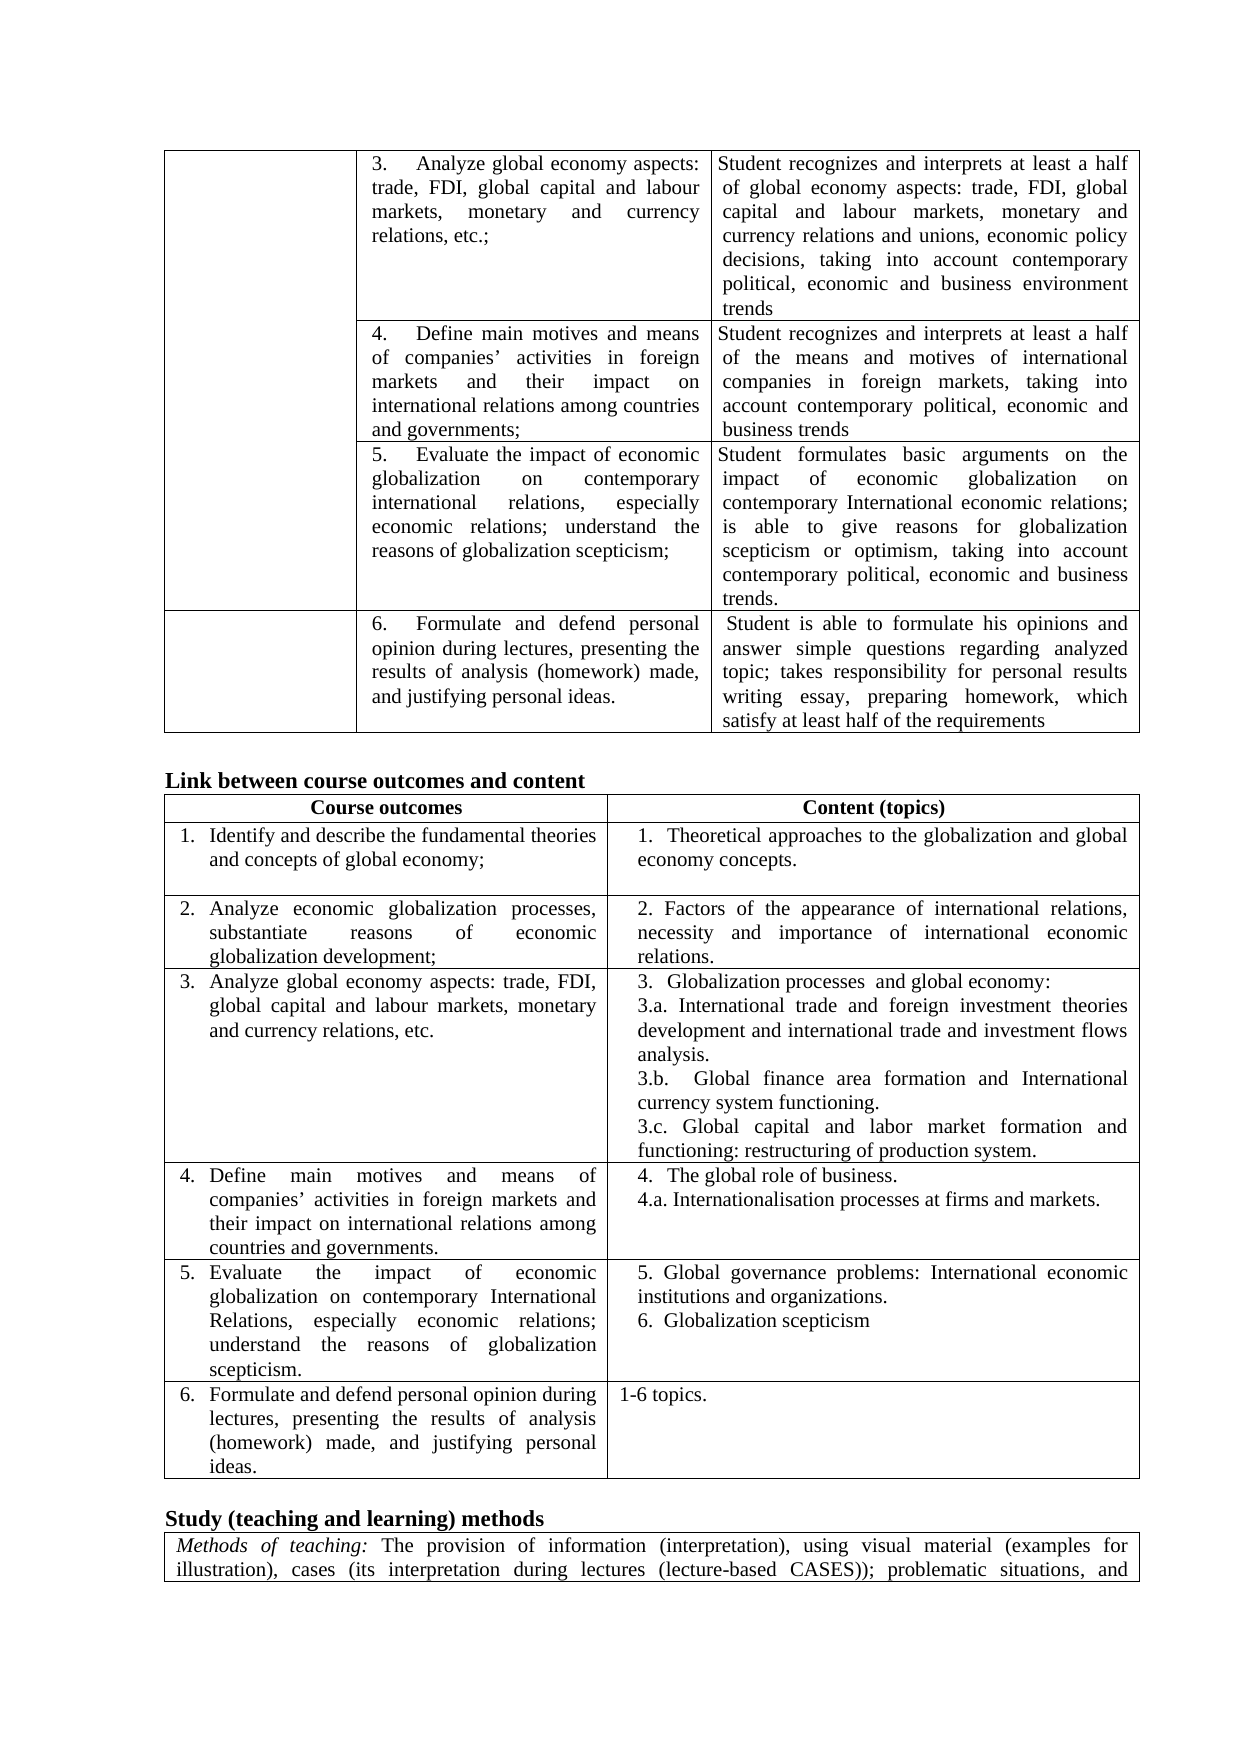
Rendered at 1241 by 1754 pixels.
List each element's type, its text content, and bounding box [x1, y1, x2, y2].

table_cell [165, 611, 356, 732]
table_cell Formulate and defend personal opinion during lectures, presenting the results of analysis (homework) made, and justifying personal ideas. [357, 611, 711, 732]
table_cell Formulate and defend personal opinion during lectures, presenting the results of analysis (homework) made, and justifying personal ideas. [165, 1382, 607, 1478]
text Link between course outcomes and content [165, 767, 1090, 794]
table_cell Identify and describe the fundamental theories and concepts of global economy; [165, 823, 607, 895]
table_cell Student recognizes and interprets at least a half of global economy aspects: trade, FDI, global capital and labour markets, monetary and currency relations and unions, economic policy decisions, taking into account contemporary political, economic and business environment trends [712, 151, 1139, 319]
text Study (teaching and learning) methods [165, 1505, 1090, 1532]
table_cell Evaluate the impact of economic globalization on contemporary International Relations, especially economic relations; understand the reasons of globalization scepticism. [165, 1260, 607, 1381]
table_cell Student is able to formulate his opinions and answer simple questions regarding analyzed topic; takes responsibility for personal results writing essay, preparing homework, which satisfy at least half of the requirements [712, 611, 1139, 732]
table_cell Define main motives and means of companies’ activities in foreign markets and their impact on international relations among countries and governments. [165, 1163, 607, 1259]
table_cell 5. Global governance problems: International economic institutions and organizations. 6. Globalization scepticism [608, 1260, 1139, 1381]
table_cell Student formulates basic arguments on the impact of economic globalization on contemporary International economic relations; is able to give reasons for globalization scepticism or optimism, taking into account contemporary political, economic and business trends. [712, 442, 1139, 610]
table_cell Globalization processes and global economy: 3.a. International trade and foreign investment theories development and international trade and investment flows analysis. 3.b. Global finance area formation and International currency system functioning. 3.c. Global capital and labor market formation and functioning: restructuring of production system. [608, 969, 1139, 1162]
table_cell Analyze economic globalization processes, substantiate reasons of economic globalization development; [165, 896, 607, 968]
table_cell Theoretical approaches to the globalization and global economy concepts. [608, 823, 1139, 895]
table_header Course outcomes [165, 795, 607, 822]
table_cell Analyze global economy aspects: trade, FDI, global capital and labour markets, monetary and currency relations, etc.; [357, 151, 711, 319]
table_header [165, 1533, 1139, 1581]
table_cell Define main motives and means of companies’ activities in foreign markets and their impact on international relations among countries and governments; [357, 321, 711, 441]
table_cell Student recognizes and interprets at least a half of the means and motives of international companies in foreign markets, taking into account contemporary political, economic and business trends [712, 321, 1139, 441]
table_cell The global role of business. 4.a. Internationalisation processes at firms and markets. [608, 1163, 1139, 1259]
table_cell 1-6 topics. [608, 1382, 1139, 1478]
table_cell Evaluate the impact of economic globalization on contemporary international relations, especially economic relations; understand the reasons of globalization scepticism; [357, 442, 711, 610]
table_cell 2. Factors of the appearance of international relations, necessity and importance of international economic relations. [608, 896, 1139, 968]
table_header Content (topics) [608, 795, 1139, 822]
table_cell Analyze global economy aspects: trade, FDI, global capital and labour markets, monetary and currency relations, etc. [165, 969, 607, 1162]
